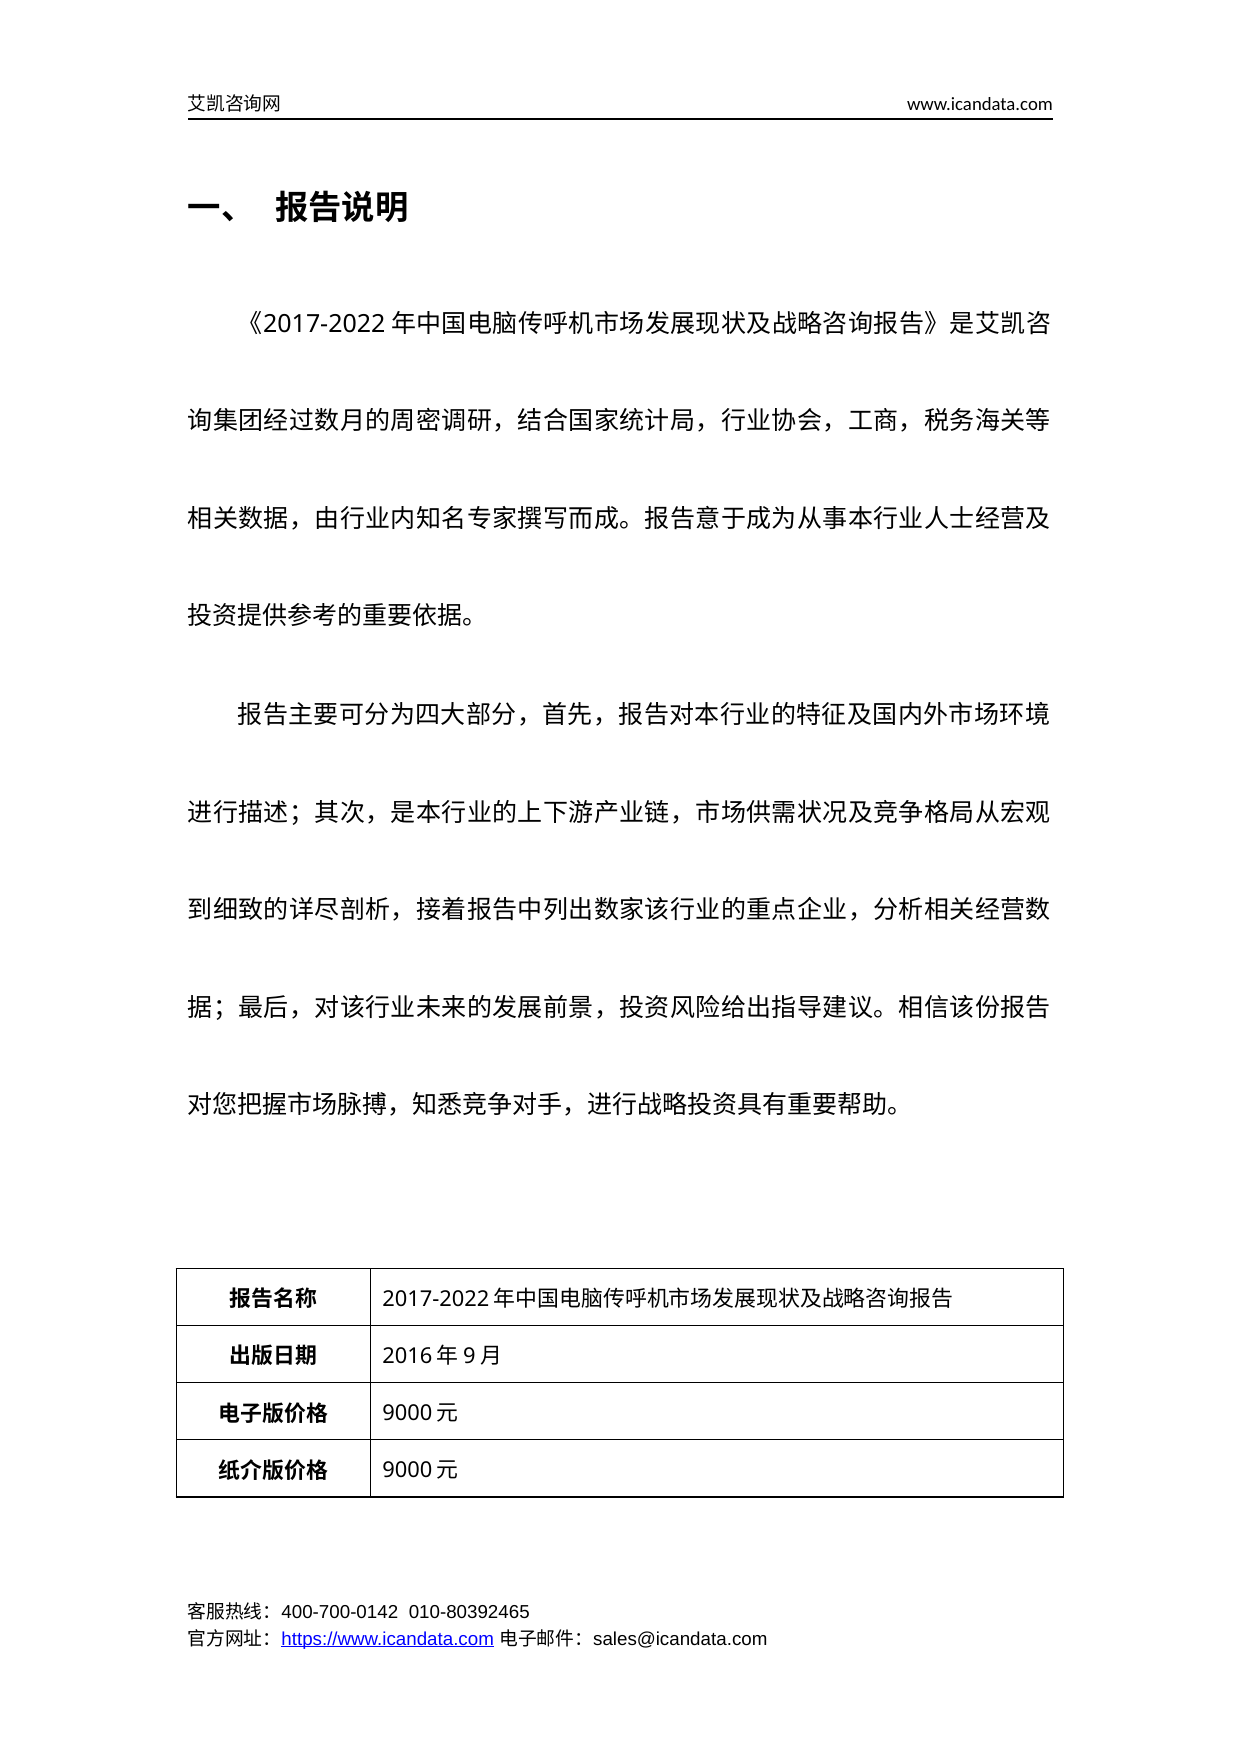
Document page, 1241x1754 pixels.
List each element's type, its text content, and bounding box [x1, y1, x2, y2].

table_header 2017-2022年中国电脑传呼机市场发展现状及战略咨询报告 [371, 1269, 1063, 1325]
text 《2017-2022年中国电脑传呼机市场发展现状及战略咨询报告》是艾凯咨询集团经过数月的周密调研，结合国家统计局，行业协会，工商，税务海关等相关数据，由行业内知名专家撰写而成。报告意于成为从事本行业人士经营及投资提供参考的重要依据。 [187, 289, 1053, 646]
table_cell 9000元 [371, 1440, 1063, 1496]
subtitle 报告说明 [187, 172, 1053, 237]
table_cell 出版日期 [177, 1326, 370, 1382]
table_cell 电子版价格 [177, 1383, 370, 1439]
table_cell 9000元 [371, 1383, 1063, 1439]
table_cell 纸介版价格 [177, 1440, 370, 1496]
text 报告主要可分为四大部分，首先，报告对本行业的特征及国内外市场环境进行描述；其次，是本行业的上下游产业链，市场供需状况及竞争格局从宏观到细致的详尽剖析，接着报告中列出数家该行业的重点企业，分析相关经营数据；最后，对该行业未来的发展前景，投资风险给出指导建议。相信该份报告对您把握市场脉搏，知悉竞争对手，进行战略投资具有重要帮助。 [187, 681, 1053, 1136]
table_header 报告名称 [177, 1269, 370, 1325]
table_cell 2016年9月 [371, 1326, 1063, 1382]
